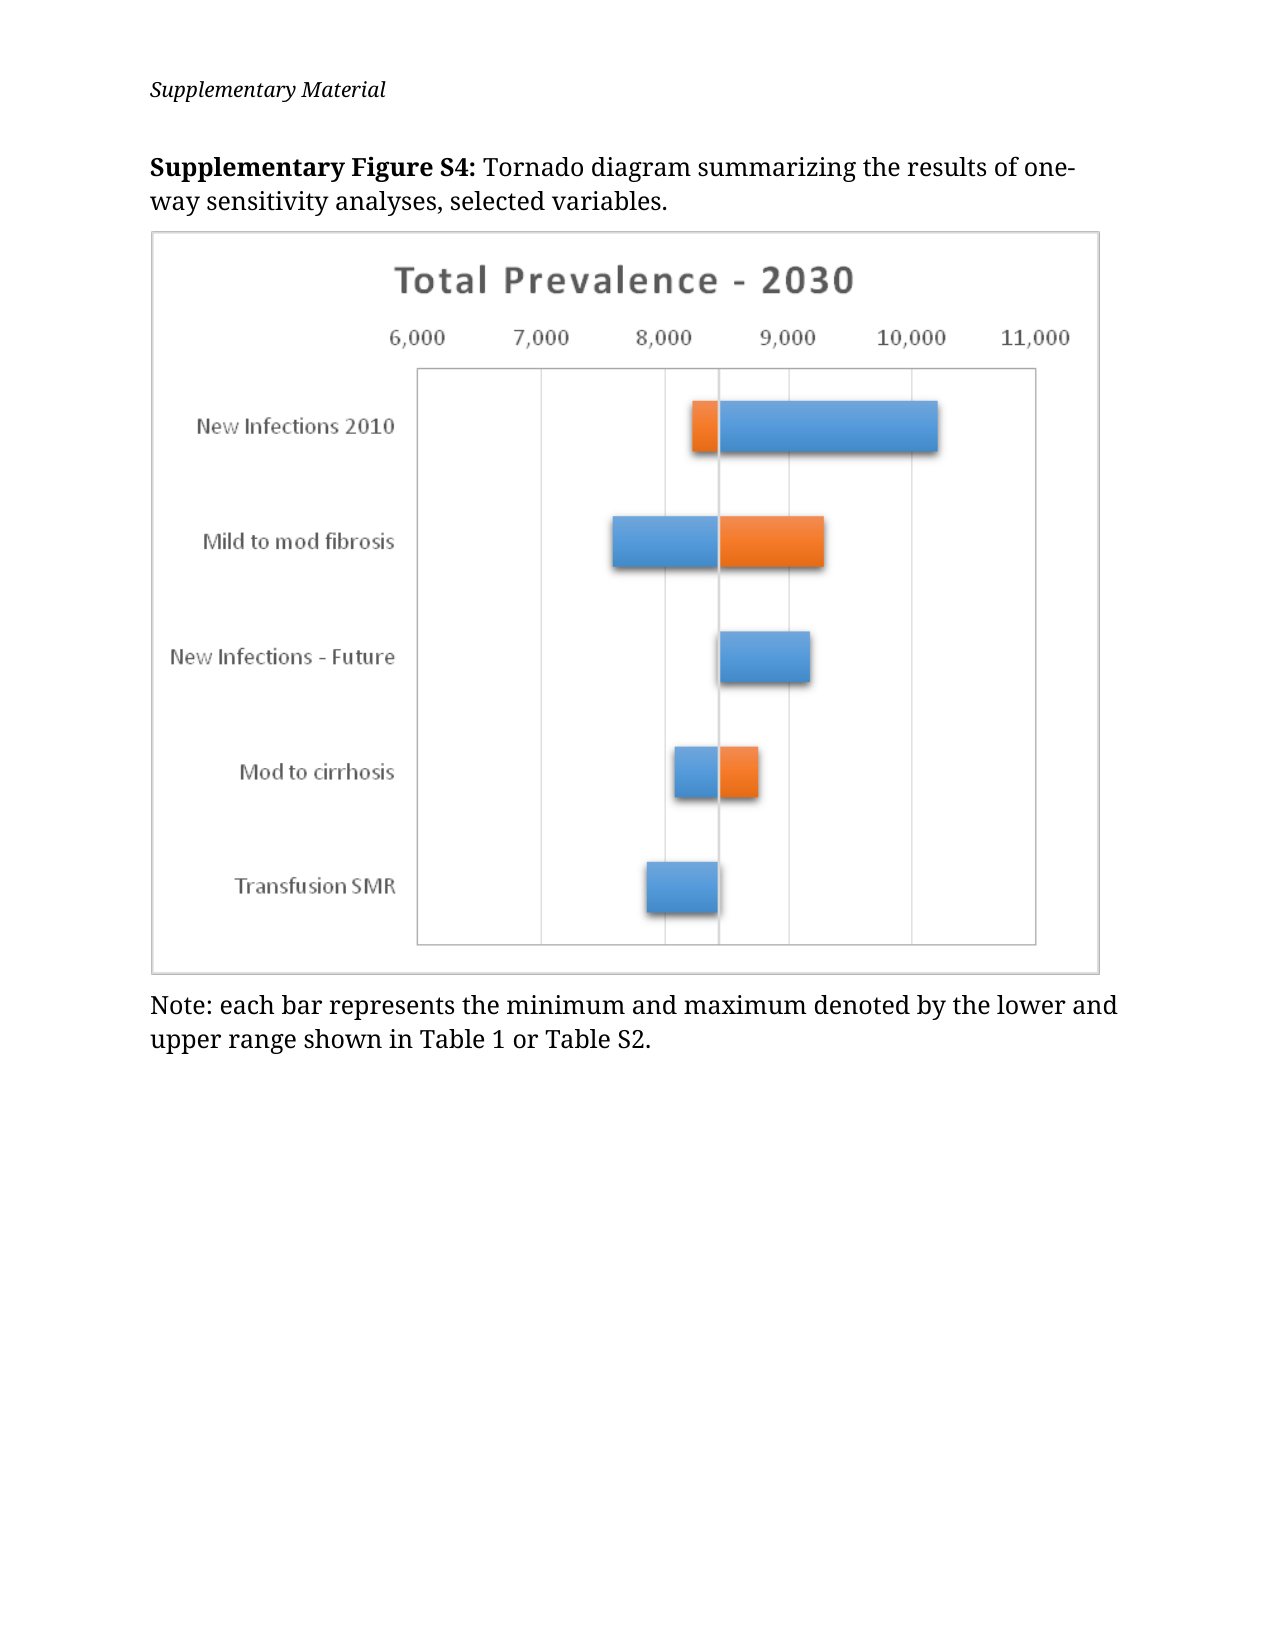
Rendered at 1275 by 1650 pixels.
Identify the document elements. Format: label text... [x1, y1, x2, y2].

picture [150, 230, 1101, 976]
text Note: each bar represents the minimum and maximum denoted by the lower and upper range shown in Table 1 or Table S2. [150, 988, 1125, 1056]
text Supplementary Figure S4: Tornado diagram summarizing the results of one-way sensitivity analyses, selected variables. [150, 150, 1125, 218]
